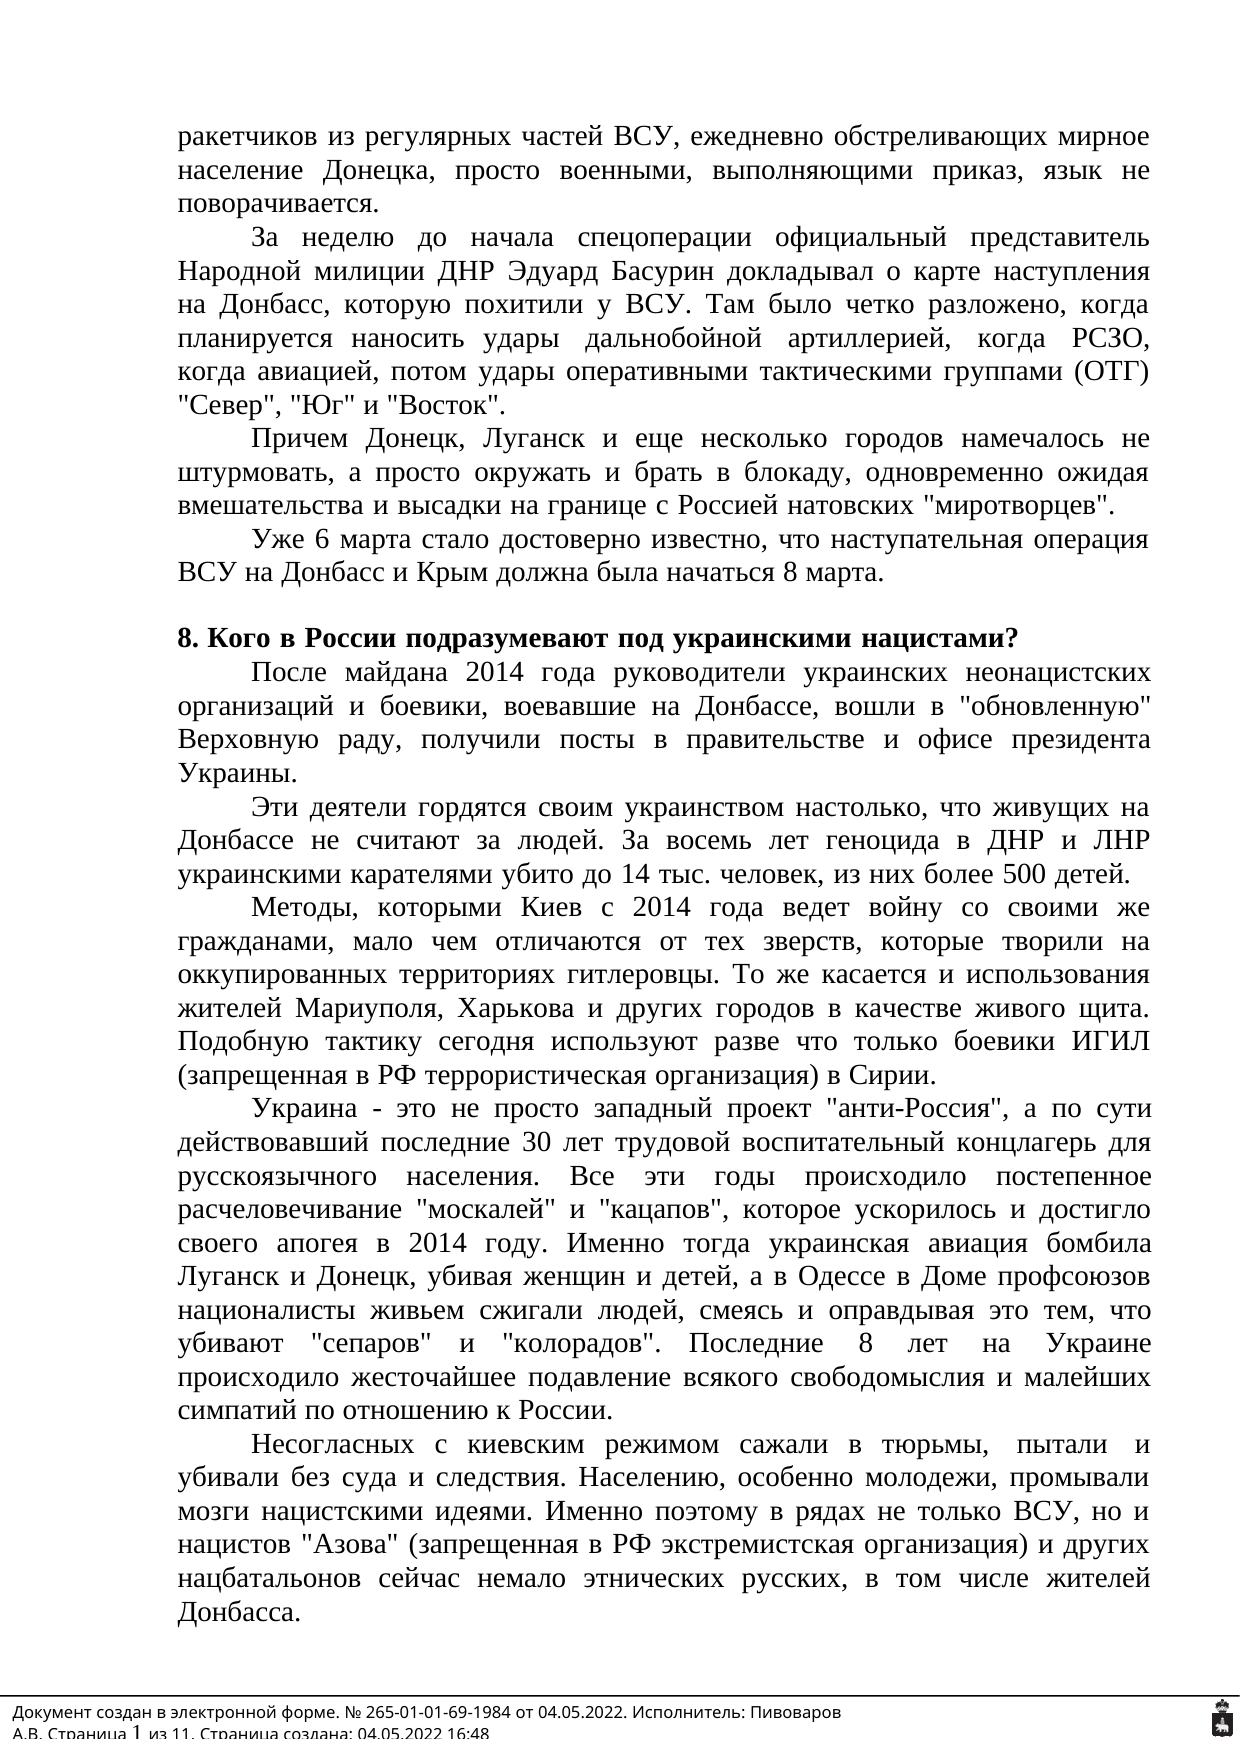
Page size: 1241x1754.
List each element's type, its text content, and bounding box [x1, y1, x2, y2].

text Причем Донецк, Луганск и еще несколько городов намечалось не штурмовать, а просто окружать и брать в блокаду, одновременно ожидая вмешательства и высадки на границе с Россией натовских "миротворцев". [177, 420, 1150, 521]
picture [1096, 1697, 1240, 1739]
text Украина - это не просто западный проект "анти-Россия", а по сути действовавший последние 30 лет трудовой воспитательный концлагерь для русскоязычного населения. Все эти годы происходило постепенное расчеловечивание "москалей" и "кацапов", которое ускорилось и достигло своего апогея в 2014 году. Именно тогда украинская авиация бомбила Луганск и Донецк, убивая женщин и детей, а в Одессе в Доме профсоюзов националисты живьем сжигали людей, смеясь и оправдывая это тем, что убивают "сепаров" и "колорадов". Последние 8 лет на Украине происходило жесточайшее подавление всякого свободомыслия и малейших симпатий по отношению к России. [177, 1091, 1152, 1426]
subtitle Кого в России подразумевают под украинскими нацистами? [177, 621, 1163, 654]
text ракетчиков из регулярных частей ВСУ, ежедневно обстреливающих мирное население Донецка, просто военными, выполняющими приказ, язык не поворачивается. [177, 118, 1150, 219]
text Методы, которыми Киев с 2014 года ведет войну со своими же гражданами, мало чем отличаются от тех зверств, которые творили на оккупированных территориях гитлеровцы. То же касается и использования жителей Мариуполя, Харькова и других городов в качестве живого щита. Подобную тактику сегодня используют разве что только боевики ИГИЛ (запрещенная в РФ террористическая организация) в Сирии. [177, 889, 1151, 1091]
text За неделю до начала спецоперации официальный представитель Народной милиции ДНР Эдуард Басурин докладывал о карте наступления на Донбасс, которую похитили у ВСУ. Там было четко разложено, когда планируется наносить удары дальнобойной артиллерией, когда РСЗО, когда авиацией, потом удары оперативными тактическими группами (ОТГ) "Север", "Юг" и "Восток". [177, 219, 1150, 420]
text Эти деятели гордятся своим украинством настолько, что живущих на Донбассе не считают за людей. За восемь лет геноцида в ДНР и ЛНР украинскими карателями убито до 14 тыс. человек, из них более 500 детей. [177, 789, 1151, 889]
text После майдана 2014 года руководители украинских неонацистских организаций и боевики, воевавшие на Донбассе, вошли в "обновленную" Верховную раду, получили посты в правительстве и офисе президента Украины. [177, 654, 1151, 789]
text Несогласных с киевским режимом сажали в тюрьмы, пытали и убивали без суда и следствия. Населению, особенно молодежи, промывали мозги нацистскими идеями. Именно поэтому в рядах не только ВСУ, но и нацистов "Азова" (запрещенная в РФ экстремистская организация) и других нацбатальонов сейчас немало этнических русских, в том числе жителей Донбасса. [177, 1426, 1150, 1627]
text Уже 6 марта стало достоверно известно, что наступательная операция ВСУ на Донбасс и Крым должна была начаться 8 марта. [177, 521, 1150, 588]
